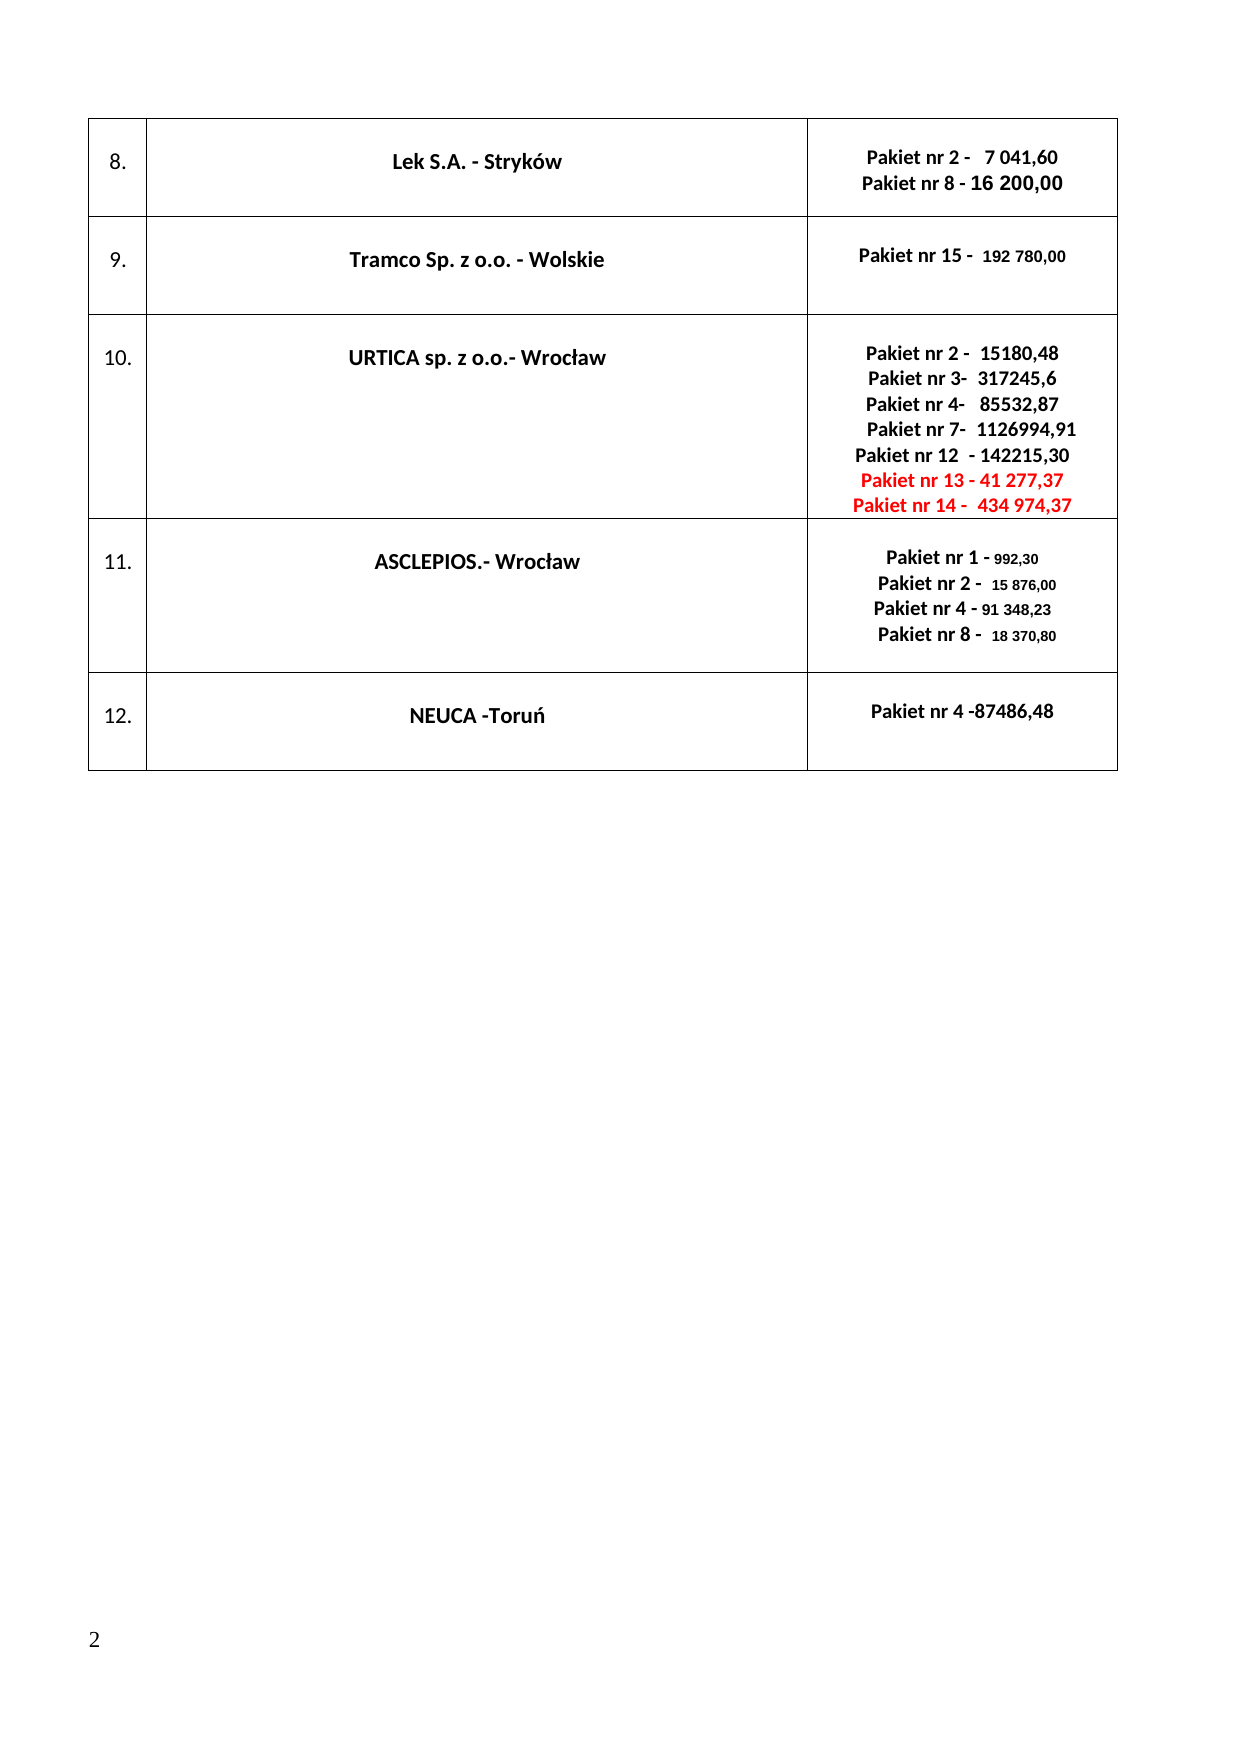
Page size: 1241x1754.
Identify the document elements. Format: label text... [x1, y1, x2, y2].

table_cell 10. [89, 315, 146, 518]
table_cell NEUCA -Toruń [147, 673, 807, 769]
table_cell Pakiet nr 2 - 15180,48 Pakiet nr 3- 317245,6 Pakiet nr 4- 85532,87 Pakiet nr 7- 1126994,91 Pakiet nr 12 - 142215,30 Pakiet nr 13 - 41 277,37 Pakiet nr 14 - 434 974,37 [808, 315, 1117, 518]
table_cell Pakiet nr 15 - 192 780,00 [808, 217, 1117, 314]
table_cell Tramco Sp. z o.o. - Wolskie [147, 217, 807, 314]
table_cell Lek S.A. - Stryków [147, 119, 807, 216]
table_cell Pakiet nr 1 - 992,30 Pakiet nr 2 - 15 876,00 Pakiet nr 4 - 91 348,23 Pakiet nr 8 - 18 370,80 [808, 519, 1117, 672]
table_cell URTICA sp. z o.o.- Wrocław [147, 315, 807, 518]
table_cell 8. [89, 119, 146, 216]
table_cell 12. [89, 673, 146, 769]
table_cell 11. [89, 519, 146, 672]
table_cell 9. [89, 217, 146, 314]
table_cell ASCLEPIOS.- Wrocław [147, 519, 807, 672]
table_cell Pakiet nr 2 - 7 041,60 Pakiet nr 8 - 16 200,00 [808, 119, 1117, 216]
table_cell Pakiet nr 4 -87486,48 [808, 673, 1117, 769]
